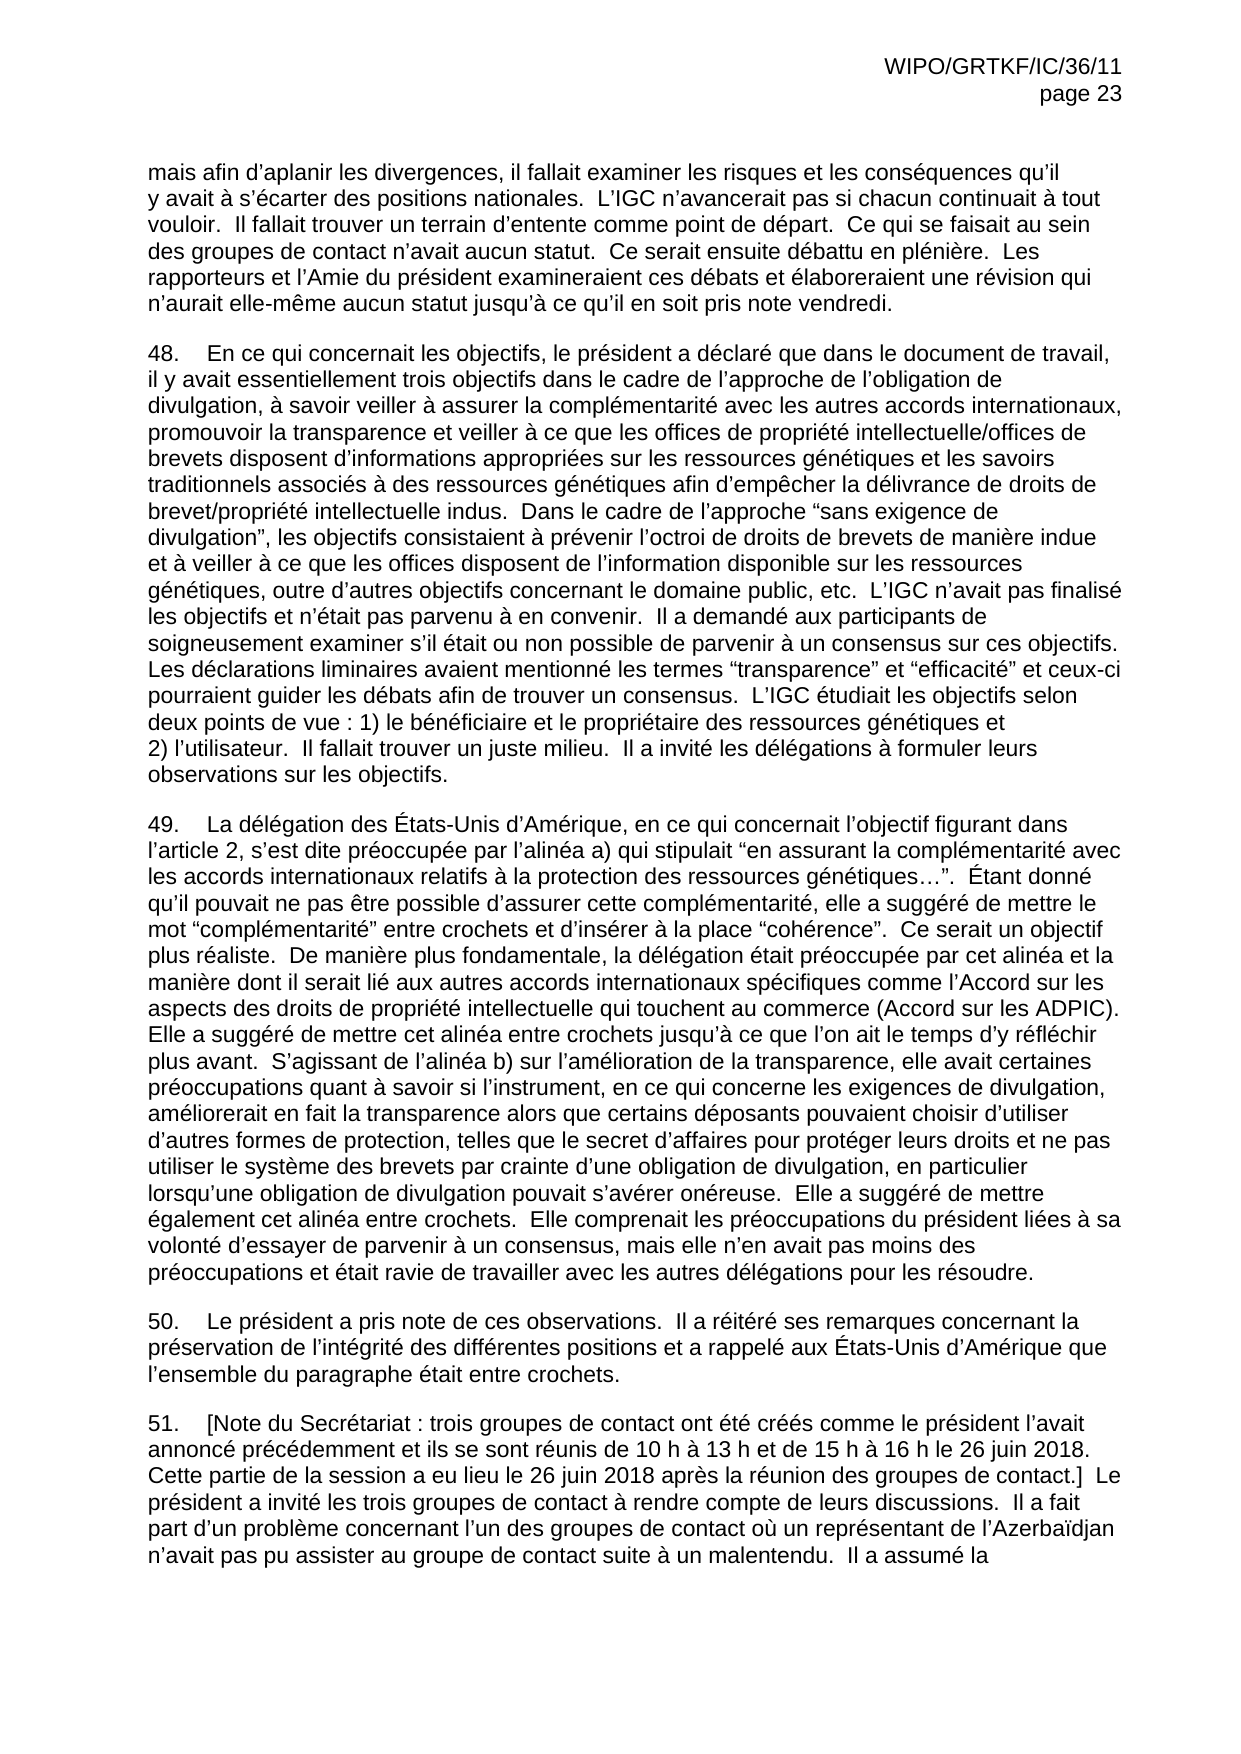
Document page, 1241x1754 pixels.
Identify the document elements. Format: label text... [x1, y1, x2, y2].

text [148, 158, 1122, 317]
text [148, 1410, 1122, 1568]
text En ce qui concernait les objectifs, le président a déclaré que dans le document de travail, il y avait essentiellement trois objectifs dans le cadre de l’approche de l’obligation de divulgation, à savoir veiller à assurer la complémentarité avec les autres accords internationaux, promouvoir la transparence et veiller à ce que les offices de propriété intellectuelle/offices de brevets disposent d’informations appropriées sur les ressources génétiques et les savoirs traditionnels associés à des ressources génétiques afin d’empêcher la délivrance de droits de brevet/propriété intellectuelle indus. Dans le cadre de l’approche “sans exigence de divulgation”, les objectifs consistaient à prévenir l’octroi de droits de brevets de manière indue et à veiller à ce que les offices disposent de l’information disponible sur les ressources génétiques, outre d’autres objectifs concernant le domaine public, etc. L’IGC n’avait pas finalisé les objectifs et n’était pas parvenu à en convenir. Il a demandé aux participants de soigneusement examiner s’il était ou non possible de parvenir à un consensus sur ces objectifs. Les déclarations liminaires avaient mentionné les termes “transparence” et “efficacité” et ceux-ci pourraient guider les débats afin de trouver un consensus. L’IGC étudiait les objectifs selon deux points de vue : 1) le bénéficiaire et le propriétaire des ressources génétiques et 2) l’utilisateur. Il fallait trouver un juste milieu. Il a invité les délégations à formuler leurs observations sur les objectifs. [148, 339, 1122, 788]
text Le président a pris note de ces observations. Il a réitéré ses remarques concernant la préservation de l’intégrité des différentes positions et a rappelé aux États-Unis d’Amérique que l’ensemble du paragraphe était entre crochets. [148, 1308, 1122, 1387]
text La délégation des États-Unis d’Amérique, en ce qui concernait l’objectif figurant dans l’article 2, s’est dite préoccupée par l’alinéa a) qui stipulait “en assurant la complémentarité avec les accords internationaux relatifs à la protection des ressources génétiques…”. Étant donné qu’il pouvait ne pas être possible d’assurer cette complémentarité, elle a suggéré de mettre le mot “complémentarité” entre crochets et d’insérer à la place “cohérence”. Ce serait un objectif plus réaliste. De manière plus fondamentale, la délégation était préoccupée par cet alinéa et la manière dont il serait lié aux autres accords internationaux spécifiques comme l’Accord sur les aspects des droits de propriété intellectuelle qui touchent au commerce (Accord sur les ADPIC). Elle a suggéré de mettre cet alinéa entre crochets jusqu’à ce que l’on ait le temps d’y réfléchir plus avant. S’agissant de l’alinéa b) sur l’amélioration de la transparence, elle avait certaines préoccupations quant à savoir si l’instrument, en ce qui concerne les exigences de divulgation, améliorerait en fait la transparence alors que certains déposants pouvaient choisir d’utiliser d’autres formes de protection, telles que le secret d’affaires pour protéger leurs droits et ne pas utiliser le système des brevets par crainte d’une obligation de divulgation, en particulier lorsqu’une obligation de divulgation pouvait s’avérer onéreuse. Elle a suggéré de mettre également cet alinéa entre crochets. Elle comprenait les préoccupations du président liées à sa volonté d’essayer de parvenir à un consensus, mais elle n’en avait pas moins des préoccupations et était ravie de travailler avec les autres délégations pour les résoudre. [148, 811, 1122, 1285]
